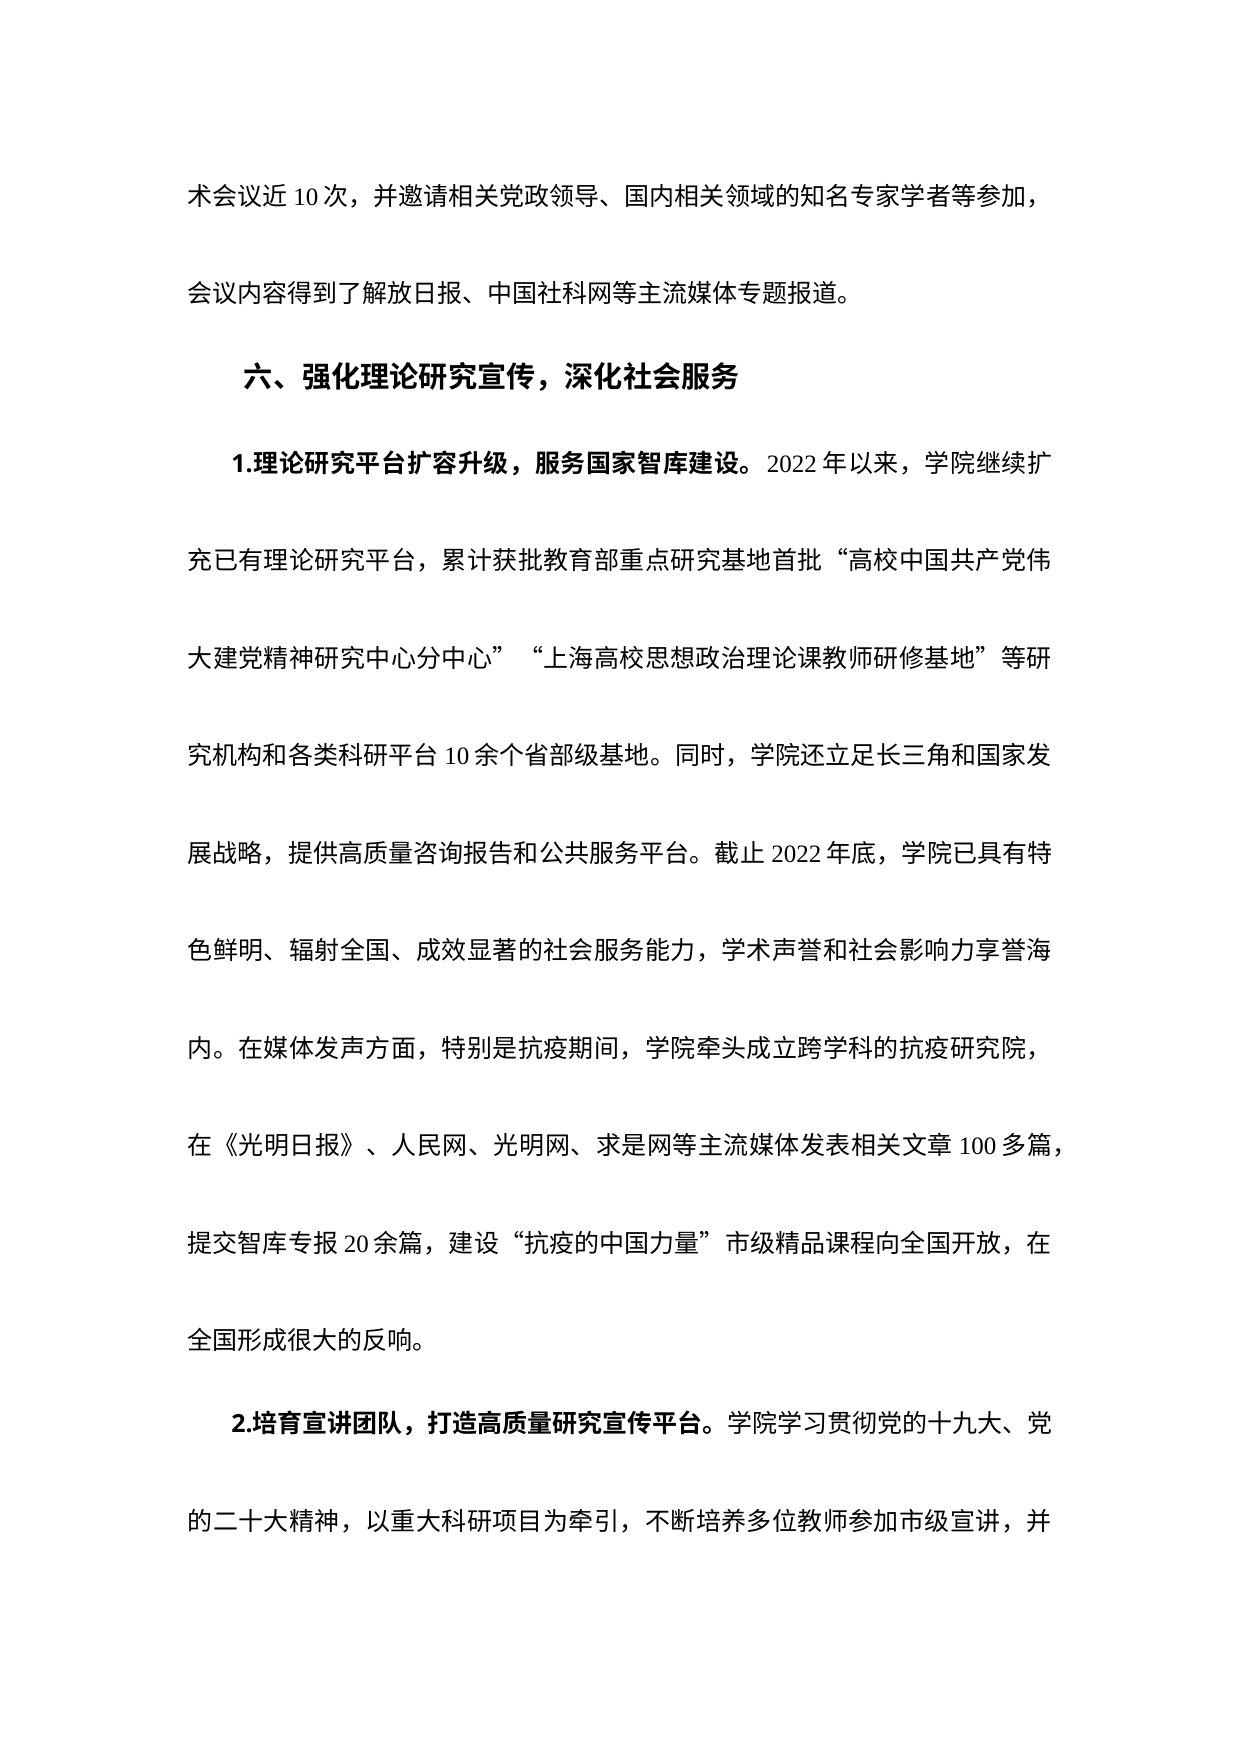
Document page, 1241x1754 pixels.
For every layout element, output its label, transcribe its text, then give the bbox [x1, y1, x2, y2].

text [187, 162, 1053, 324]
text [187, 1389, 1053, 1552]
text 六、强化理论研究宣传，深化社会服务 [187, 343, 1053, 408]
text 1.理论研究平台扩容升级，服务国家智库建设。2022年以来，学院继续扩充已有理论研究平台，累计获批教育部重点研究基地首批“高校中国共产党伟大建党精神研究中心分中心”“上海高校思想政治理论课教师研修基地”等研究机构和各类科研平台10余个省部级基地。同时，学院还立足长三角和国家发展战略，提供高质量咨询报告和公共服务平台。截止2022年底，学院已具有特色鲜明、辐射全国、成效显著的社会服务能力，学术声誉和社会影响力享誉海内。在媒体发声方面，特别是抗疫期间，学院牵头成立跨学科的抗疫研究院，在《光明日报》、人民网、光明网、求是网等主流媒体发表相关文章100多篇，提交智库专报20余篇，建设“抗疫的中国力量”市级精品课程向全国开放，在全国形成很大的反响。 [187, 429, 1053, 1371]
